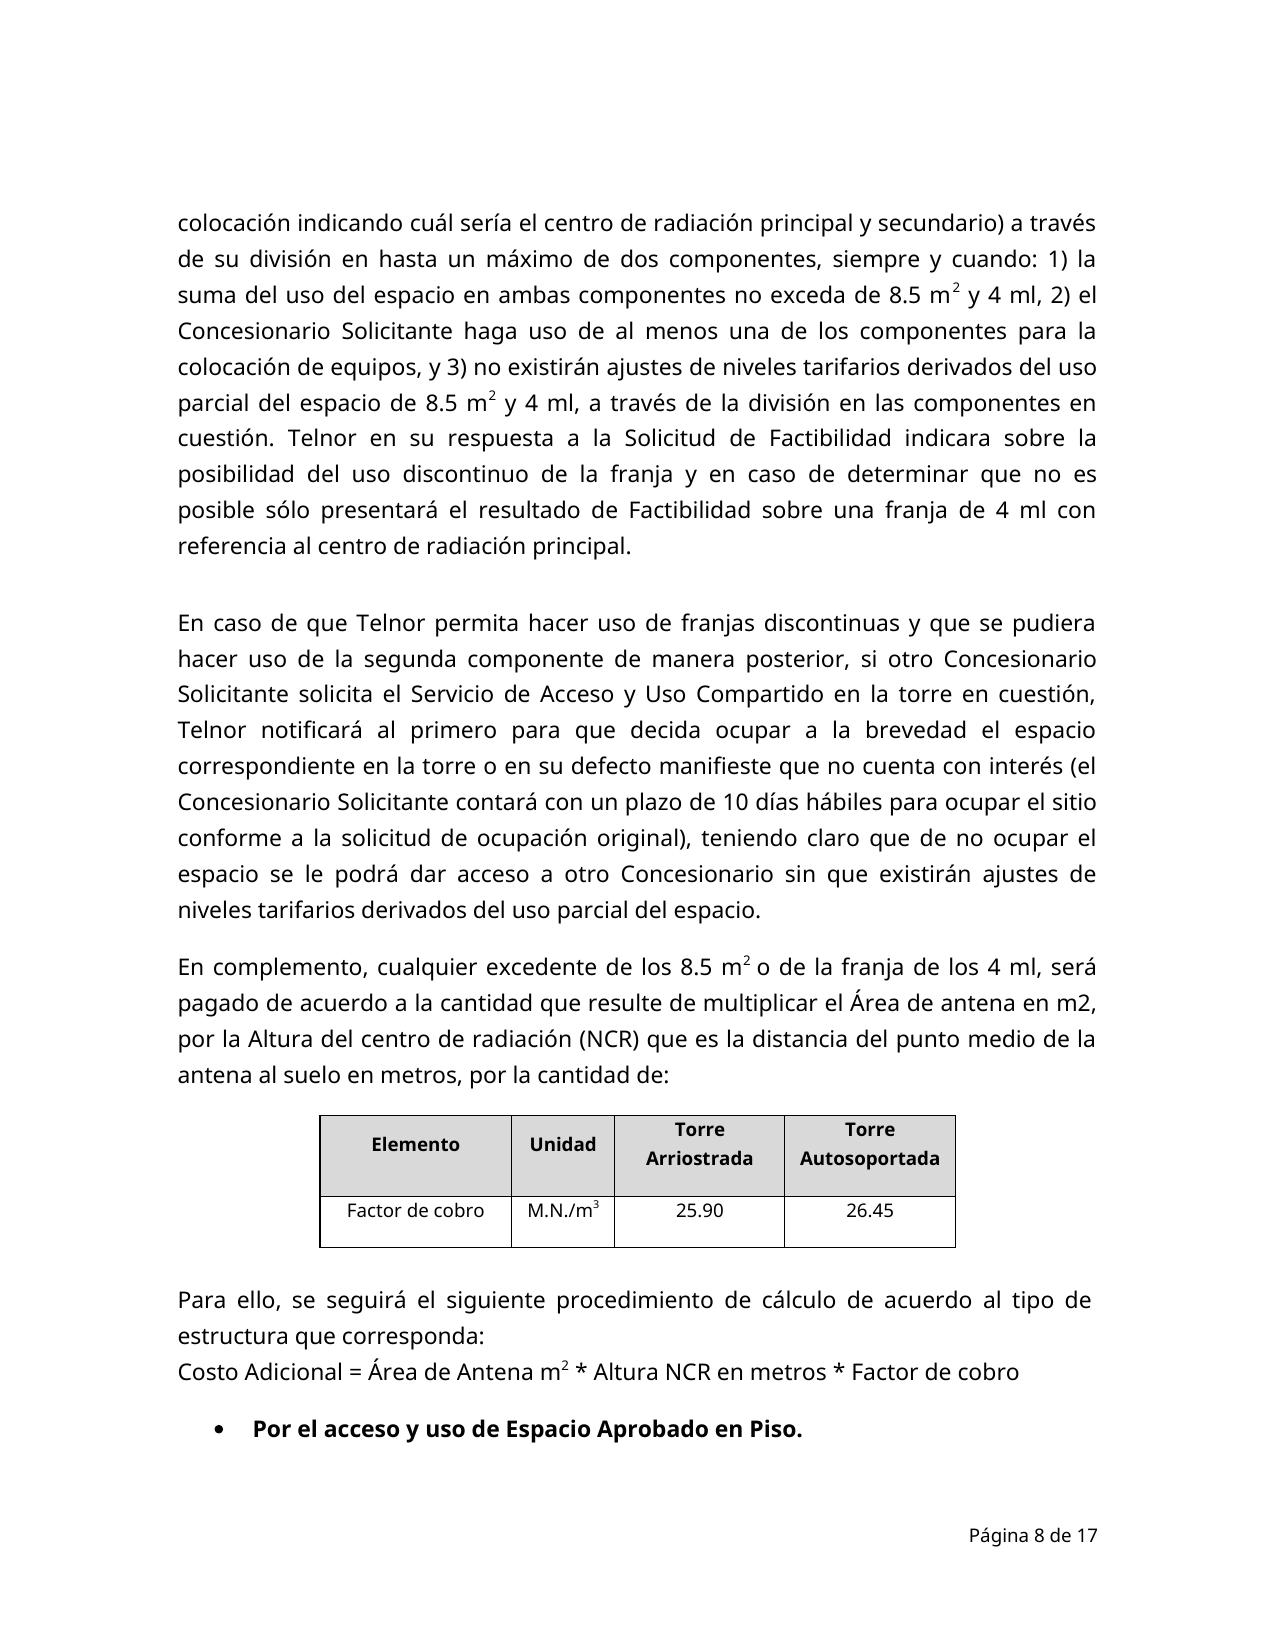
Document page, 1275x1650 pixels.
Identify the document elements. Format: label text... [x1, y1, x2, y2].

table_cell 26.45 [785, 1197, 955, 1247]
table_cell Factor de cobro [321, 1197, 511, 1247]
text Costo Adicional = Área de Antena m2 * Altura NCR en metros * Factor de cobro [177, 1356, 1098, 1387]
list Por el acceso y uso de Espacio Aprobado en Piso. [215, 1413, 1098, 1444]
table_cell 25.90 [615, 1197, 784, 1247]
table_header Torre Arriostrada [615, 1116, 784, 1196]
text En caso de que Telnor permita hacer uso de franjas discontinuas y que se pudiera hacer uso de la segunda componente de manera posterior, si otro Concesionario Solicitante solicita el Servicio de Acceso y Uso Compartido en la torre en cuestión, Telnor notificará al primero para que decida ocupar a la brevedad el espacio correspondiente en la torre o en su defecto manifieste que no cuenta con interés (el Concesionario Solicitante contará con un plazo de 10 días hábiles para ocupar el sitio conforme a la solicitud de ocupación original), teniendo claro que de no ocupar el espacio se le podrá dar acceso a otro Concesionario sin que existirán ajustes de niveles tarifarios derivados del uso parcial del espacio. [177, 607, 1098, 925]
table_cell M.N./m3 [512, 1197, 614, 1247]
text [177, 207, 1098, 561]
table_header Unidad [512, 1116, 614, 1196]
table_header Torre Autosoportada [785, 1116, 955, 1196]
text Para ello, se seguirá el siguiente procedimiento de cálculo de acuerdo al tipo de estructura que corresponda: [177, 1284, 1093, 1351]
text En complemento, cualquier excedente de los 8.5 m2 o de la franja de los 4 ml, será pagado de acuerdo a la cantidad que resulte de multiplicar el Área de antena en m2, por la Altura del centro de radiación (NCR) que es la distancia del punto medio de la antena al suelo en metros, por la cantidad de: [177, 951, 1098, 1090]
table_header Elemento [321, 1116, 511, 1196]
